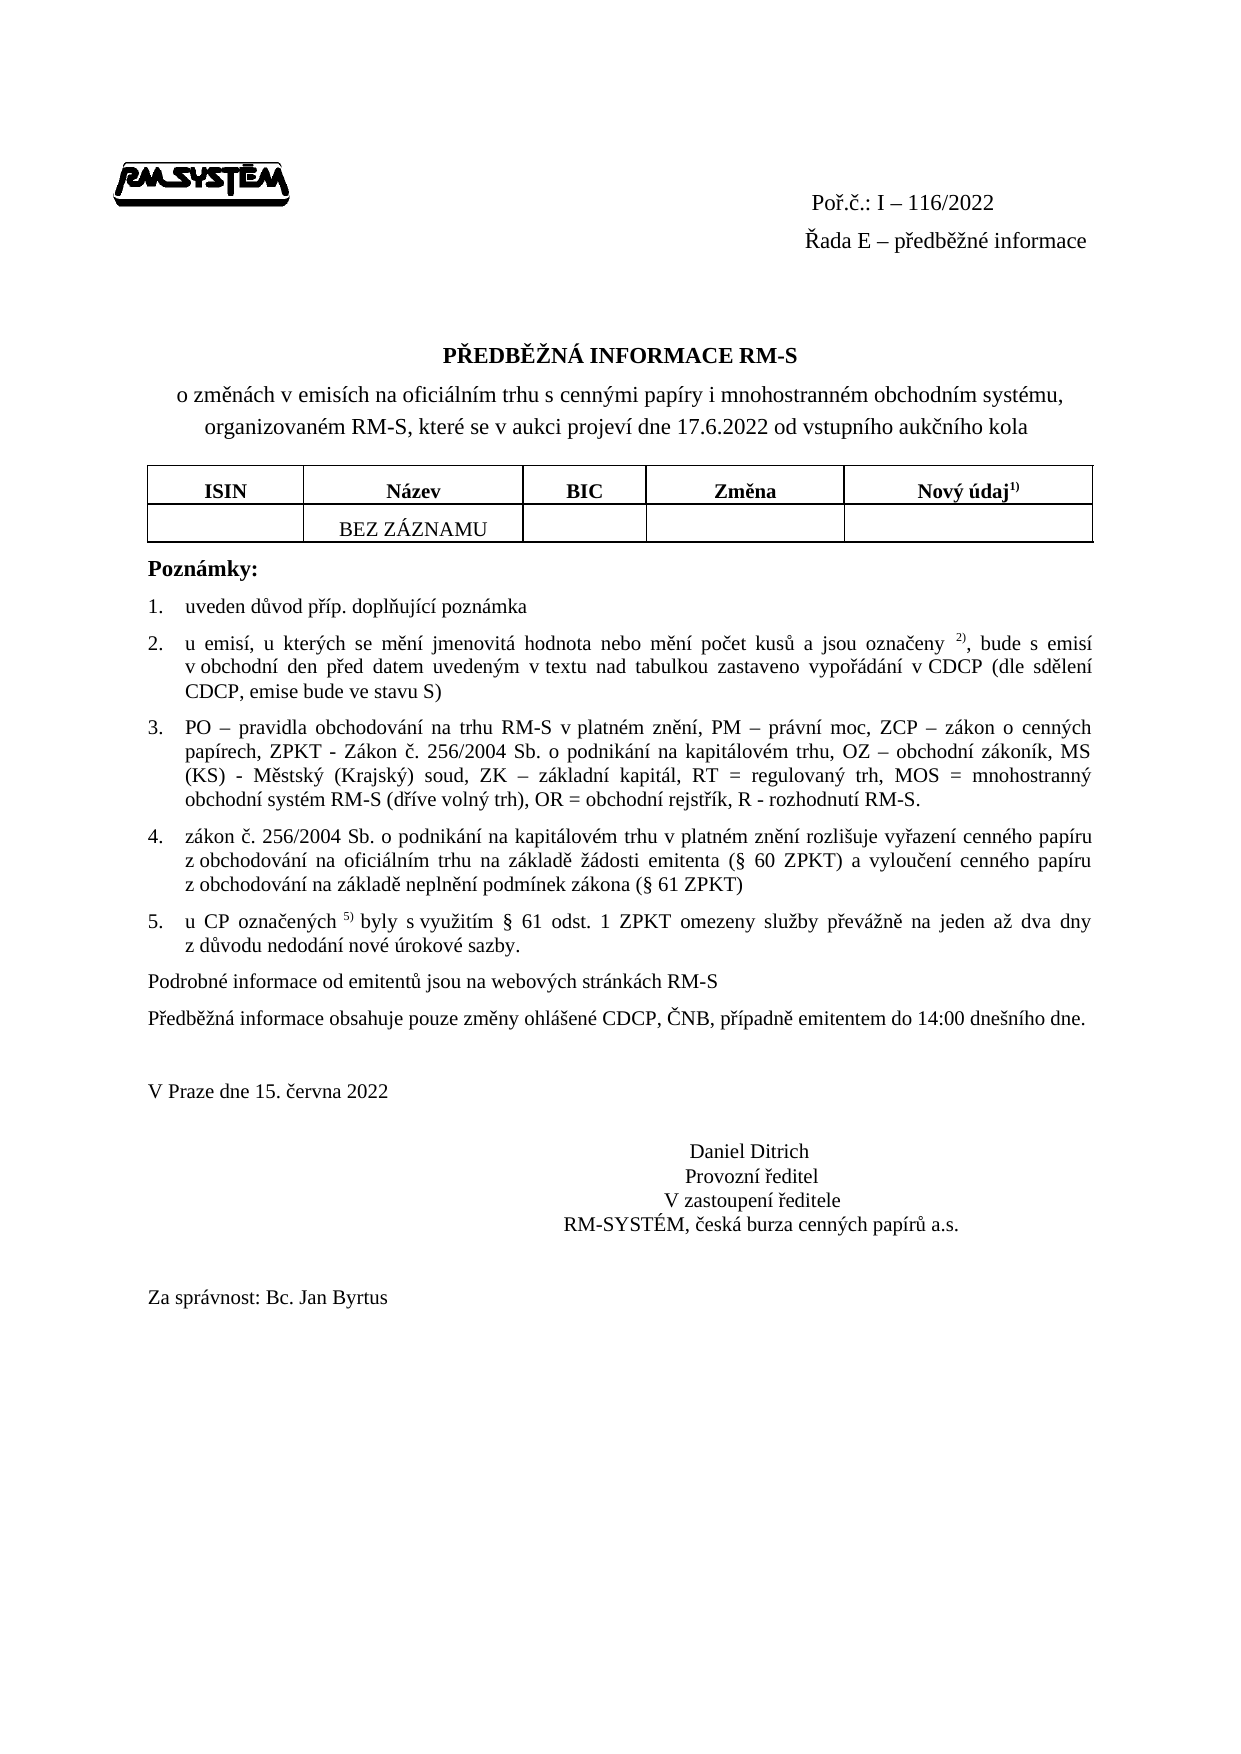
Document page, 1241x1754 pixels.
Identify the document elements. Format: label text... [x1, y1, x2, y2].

text Daniel Ditrich [148, 1139, 1093, 1163]
list uveden důvod příp. doplňující poznámka [148, 594, 1093, 618]
table_cell BEZ ZÁZNAMU [304, 505, 522, 541]
text Předběžná informace obsahuje pouze změny ohlášené CDCP, ČNB, případně emitentem do 14:00 dnešního dne. [148, 1006, 1093, 1030]
text Řada E – předběžné informace [29, 228, 1093, 254]
text o změnách v emisích na oficiálním trhu s cennými papíry i mnohostranném obchodním systému, organizovaném RM-S, které se v aukci projeví dne 17.6.2022 od vstupního aukčního kola [148, 381, 1093, 465]
list PO – pravidla obchodování na trhu RM-S v platném znění, PM – právní moc, ZCP – zákon o cenných papírech, ZPKT - Zákon č. 256/2004 Sb. o podnikání na kapitálovém trhu, OZ – obchodní zákoník, MS (KS) - Městský (Krajský) soud, ZK – základní kapitál, RT = regulovaný trh, MOS = mnohostranný obchodní systém RM-S (dříve volný trh), OR = obchodní rejstřík, R - rozhodnutí RM-S. [148, 715, 1093, 811]
picture [107, 160, 294, 211]
text PŘEDBĚŽNÁ INFORMACE RM-S [44, 342, 1093, 368]
text Poř.č.: I – 116/2022 [29, 160, 1093, 215]
text Provozní ředitel [148, 1163, 1093, 1188]
text Podrobné informace od emitentů jsou na webových stránkách RM-S [148, 969, 1093, 993]
text V Praze dne 15. června 2022 [148, 1079, 1093, 1103]
table_cell [148, 505, 303, 541]
table_cell [524, 505, 646, 541]
table_header Nový údaj1) [845, 466, 1092, 503]
text V zastoupení ředitele [148, 1188, 1093, 1212]
text RM-SYSTÉM, česká burza cenných papírů a.s. [148, 1212, 1093, 1236]
list zákon č. 256/2004 Sb. o podnikání na kapitálovém trhu v platném znění rozlišuje vyřazení cenného papíru z obchodování na oficiálním trhu na základě žádosti emitenta (§ 60 ZPKT) a vyloučení cenného papíru z obchodování na základě neplnění podmínek zákona (§ 61 ZPKT) [148, 824, 1093, 896]
table_header Změna [647, 466, 843, 503]
table_header ISIN [148, 466, 303, 503]
table_cell [647, 505, 844, 541]
table_cell [845, 505, 1092, 541]
text Za správnost: Bc. Jan Byrtus [148, 1285, 1093, 1309]
table_header BIC [524, 466, 645, 503]
list u CP označených 5) byly s využitím § 61 odst. 1 ZPKT omezeny služby převážně na jeden až dva dny z důvodu nedodání nové úrokové sazby. [148, 908, 1093, 957]
list u emisí, u kterých se mění jmenovitá hodnota nebo mění počet kusů a jsou označeny 2), bude s emisí v obchodní den před datem uvedeným v textu nad tabulkou zastaveno vypořádání v CDCP (dle sdělení CDCP, emise bude ve stavu S) [148, 630, 1093, 703]
text Poznámky: [148, 555, 1093, 581]
table_header Název [304, 466, 522, 503]
